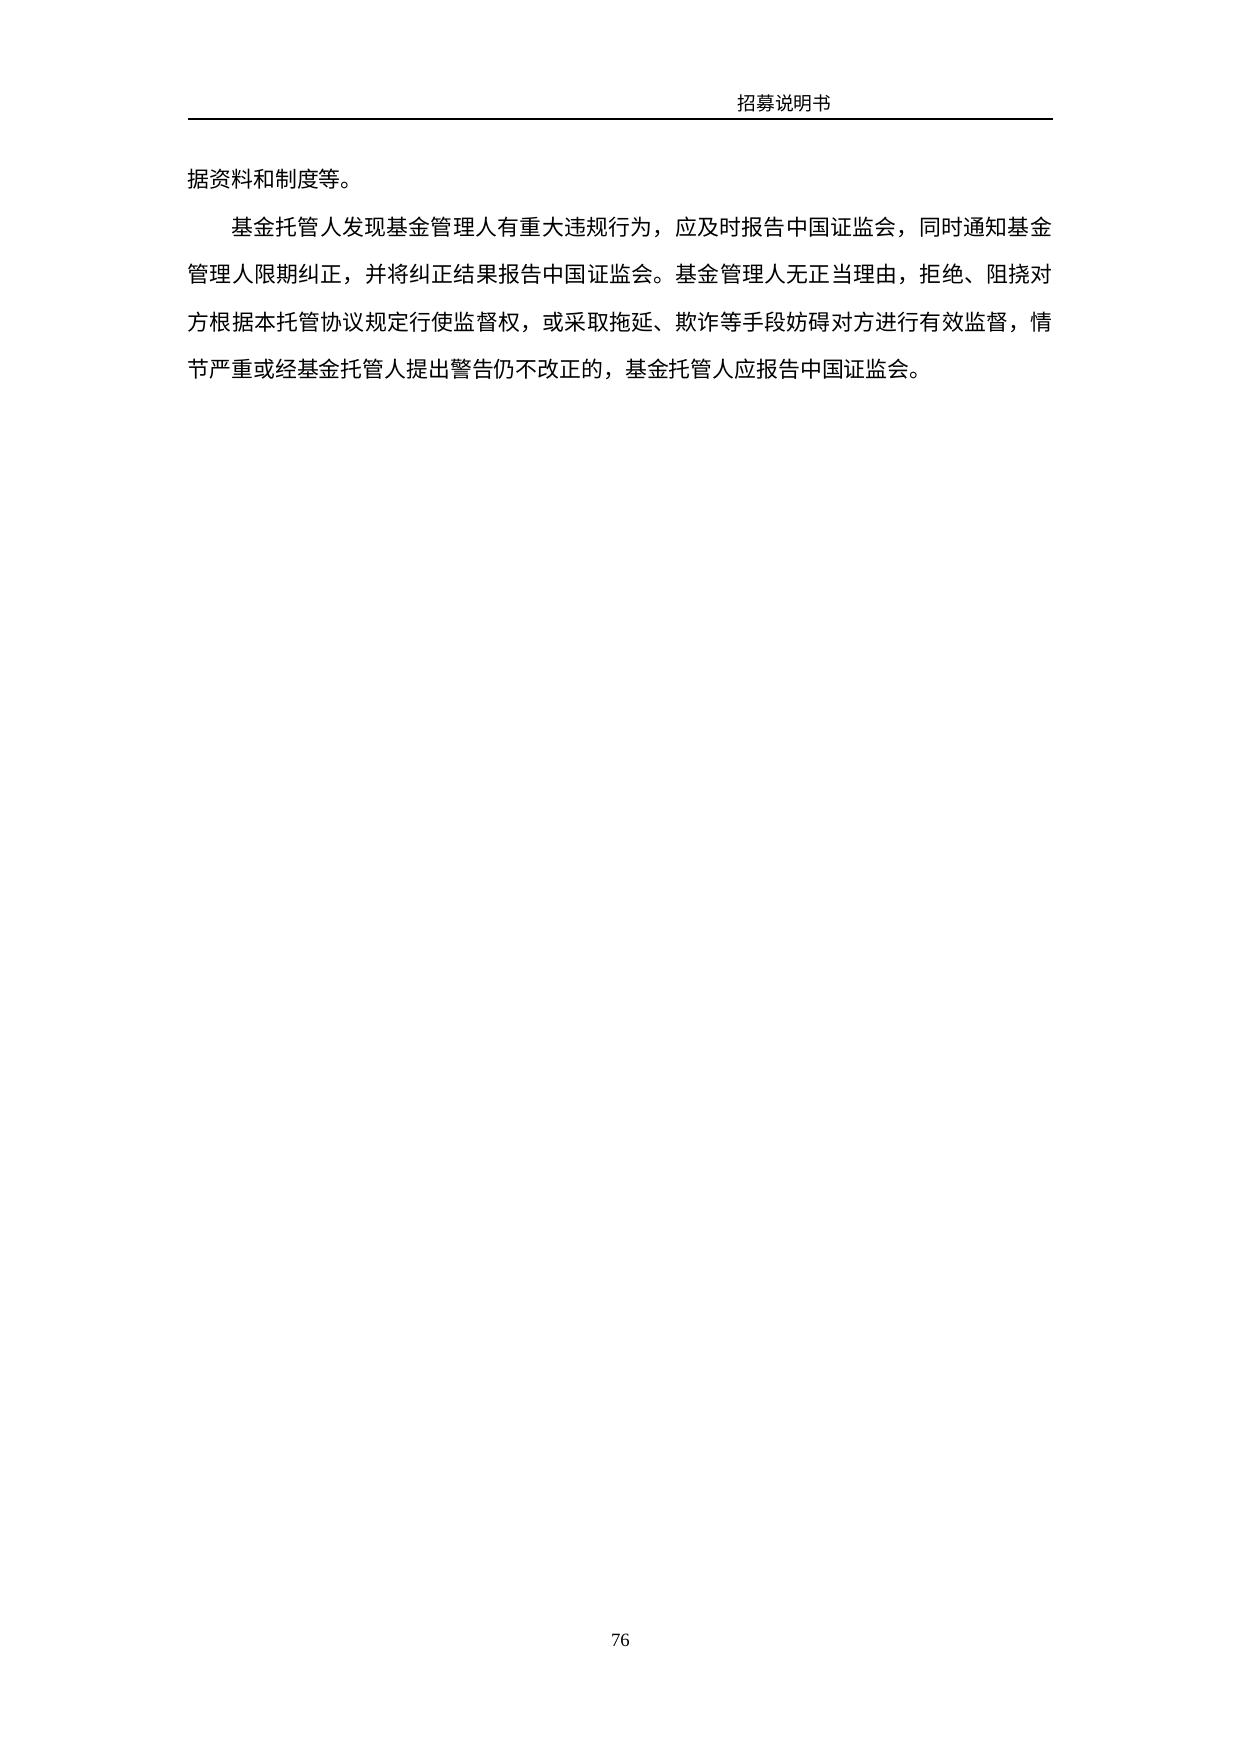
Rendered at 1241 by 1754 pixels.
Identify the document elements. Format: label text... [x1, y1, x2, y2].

text 基金托管人发现基金管理人有重大违规行为，应及时报告中国证监会，同时通知基金管理人限期纠正，并将纠正结果报告中国证监会。基金管理人无正当理由，拒绝、阻挠对方根据本托管协议规定行使监督权，或采取拖延、欺诈等手段妨碍对方进行有效监督，情节严重或经基金托管人提出警告仍不改正的，基金托管人应报告中国证监会。 [187, 209, 1053, 384]
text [187, 162, 1053, 194]
